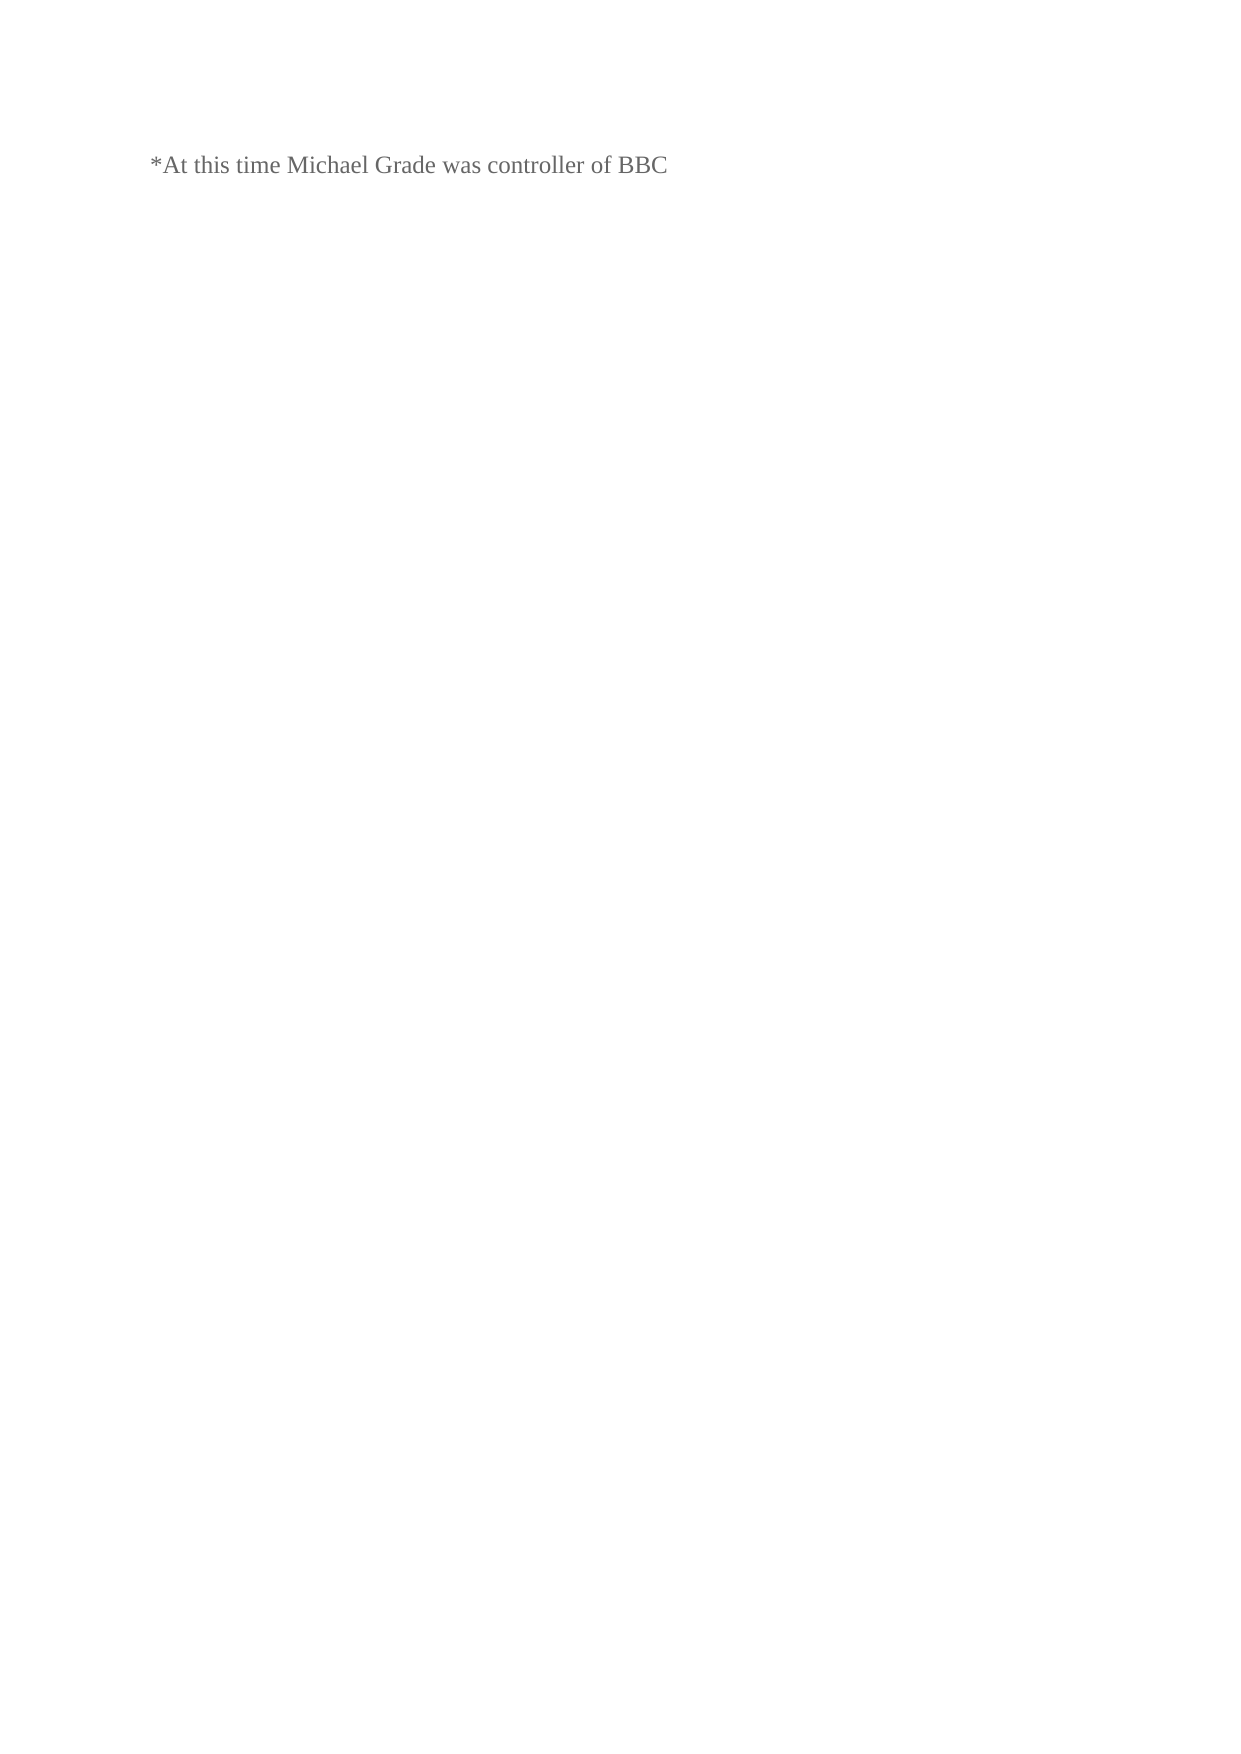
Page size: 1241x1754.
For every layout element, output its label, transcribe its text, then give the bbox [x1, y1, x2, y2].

text *At this time Michael Grade was controller of BBC [150, 150, 1090, 179]
